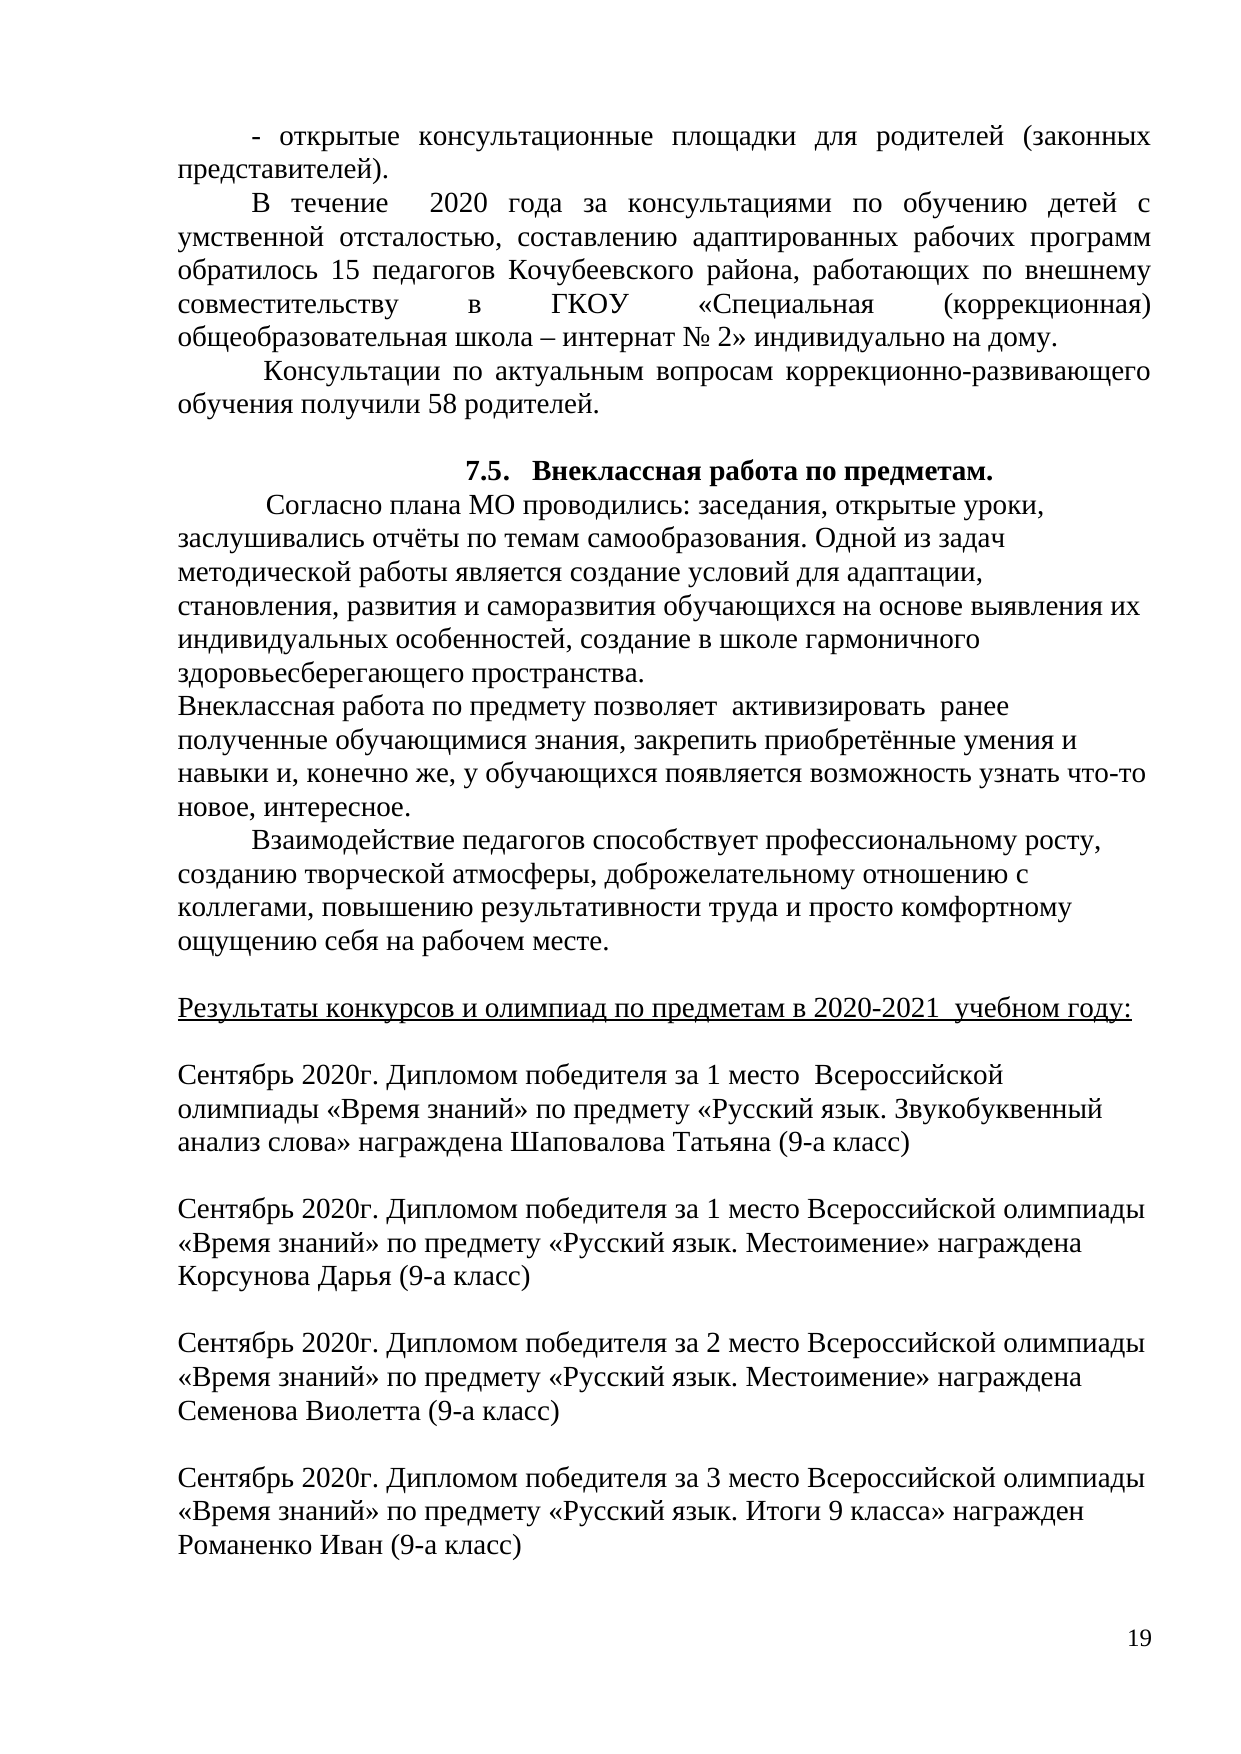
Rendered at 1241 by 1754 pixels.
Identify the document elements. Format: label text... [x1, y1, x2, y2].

text Результаты конкурсов и олимпиад по предметам в 2020-2021 учебном году: [177, 990, 1152, 1024]
text В течение 2020 года за консультациями по обучению детей с умственной отсталостью, составлению адаптированных рабочих программ обратилось 15 педагогов Кочубеевского района, работающих по внешнему совместительству в ГКОУ «Специальная (коррекционная) общеобразовательная школа – интернат № 2» индивидуально на дому. [177, 185, 1152, 353]
text Взаимодействие педагогов способствует профессиональному росту, созданию творческой атмосферы, доброжелательному отношению с коллегами, повышению результативности труда и просто комфортному ощущению себя на рабочем месте. [177, 822, 1152, 957]
text Сентябрь 2020г. Дипломом победителя за 1 место Всероссийской олимпиады «Время знаний» по предмету «Русский язык. Звукобуквенный анализ слова» награждена Шаповалова Татьяна (9-а класс) [177, 1057, 1152, 1158]
list . Внеклассная работа по предметам. [307, 453, 1152, 487]
text Внеклассная работа по предмету позволяет активизировать ранее полученные обучающимися знания, закрепить приобретённые умения и навыки и, конечно же, у обучающихся появляется возможность узнать что-то новое, интересное. [177, 688, 1152, 822]
text Сентябрь 2020г. Дипломом победителя за 3 место Всероссийской олимпиады «Время знаний» по предмету «Русский язык. Итоги 9 класса» награжден Романенко Иван (9-а класс) [177, 1460, 1152, 1560]
text Сентябрь 2020г. Дипломом победителя за 2 место Всероссийской олимпиады «Время знаний» по предмету «Русский язык. Местоимение» награждена Семенова Виолетта (9-а класс) [177, 1326, 1152, 1426]
text Согласно плана МО проводились: заседания, открытые уроки, заслушивались отчёты по темам самообразования. Одной из задач методической работы является создание условий для адаптации, становления, развития и саморазвития обучающихся на основе выявления их индивидуальных особенностей, создание в школе гармоничного здоровьесберегающего пространства. [177, 487, 1152, 688]
text - открытые консультационные площадки для родителей (законных представителей). [177, 118, 1152, 185]
text Консультации по актуальным вопросам коррекционно-развивающего обучения получили 58 родителей. [177, 353, 1152, 420]
text Сентябрь 2020г. Дипломом победителя за 1 место Всероссийской олимпиады «Время знаний» по предмету «Русский язык. Местоимение» награждена Корсунова Дарья (9-а класс) [177, 1191, 1152, 1292]
